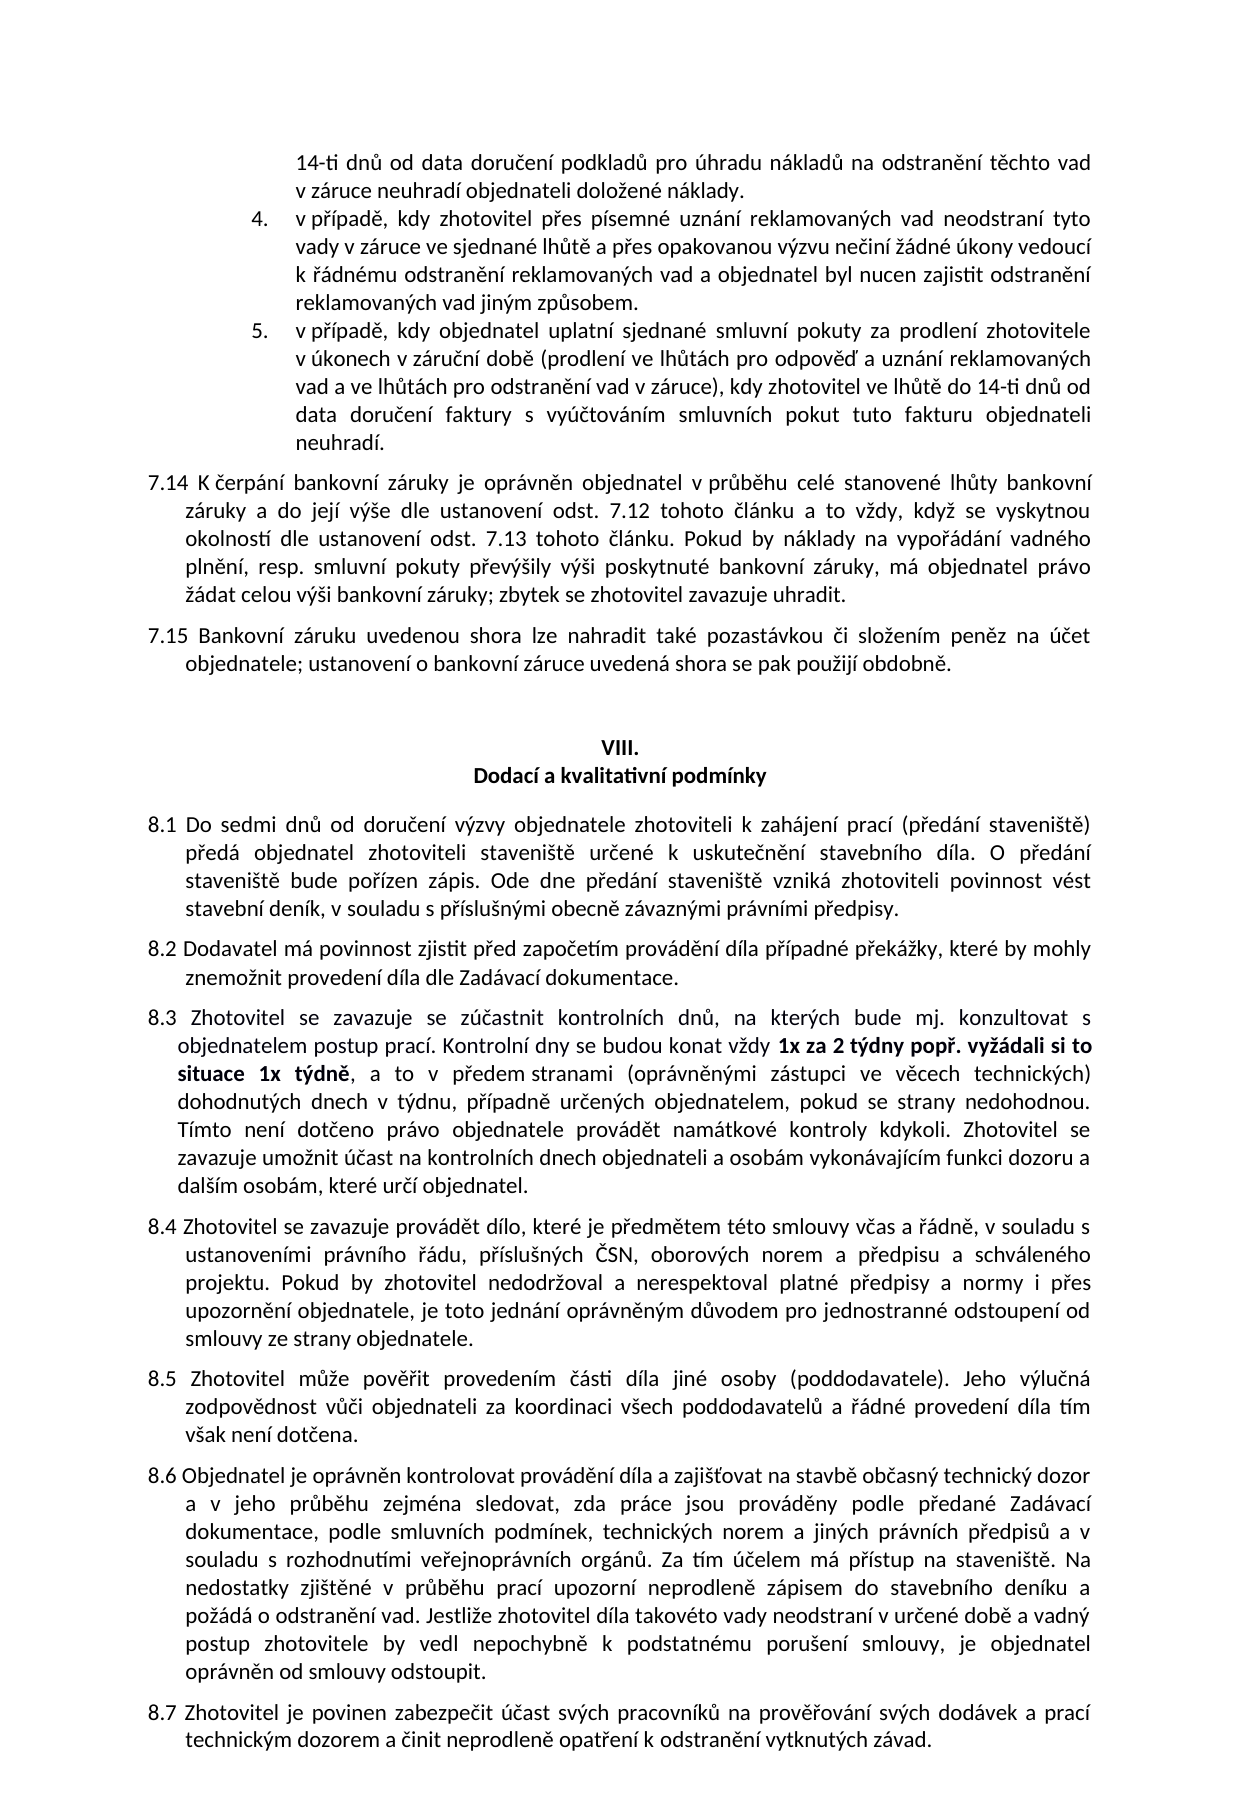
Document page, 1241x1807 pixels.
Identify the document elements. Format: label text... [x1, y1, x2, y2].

text 8.5 Zhotovitel může pověřit provedením části díla jiné osoby (poddodavatele). Jeho výlučná zodpovědnost vůči objednateli za koordinaci všech poddodavatelů a řádné provedení díla tím však není dotčena. [148, 1364, 1092, 1448]
text VIII. [148, 733, 1092, 761]
list v případě, kdy objednatel uplatní sjednané smluvní pokuty za prodlení zhotovitele v úkonech v záruční době (prodlení ve lhůtách pro odpověď a uznání reklamovaných vad a ve lhůtách pro odstranění vad v záruce), kdy zhotovitel ve lhůtě do 14-ti dnů od data doručení faktury s vyúčtováním smluvních pokut tuto fakturu objednateli neuhradí. [251, 316, 1092, 456]
text 7.14 K čerpání bankovní záruky je oprávněn objednatel v průběhu celé stanovené lhůty bankovní záruky a do její výše dle ustanovení odst. 7.12 tohoto článku a to vždy, když se vyskytnou okolností dle ustanovení odst. 7.13 tohoto článku. Pokud by náklady na vypořádání vadného plnění, resp. smluvní pokuty převýšily výši poskytnuté bankovní záruky, má objednatel právo žádat celou výši bankovní záruky; zbytek se zhotovitel zavazuje uhradit. [148, 468, 1092, 608]
text 8.4 Zhotovitel se zavazuje provádět dílo, které je předmětem této smlouvy včas a řádně, v souladu s ustanoveními právního řádu, příslušných ČSN, oborových norem a předpisu a schváleného projektu. Pokud by zhotovitel nedodržoval a nerespektoval platné předpisy a normy i přes upozornění objednatele, je toto jednání oprávněným důvodem pro jednostranné odstoupení od smlouvy ze strany objednatele. [148, 1212, 1092, 1352]
text 8.6 Objednatel je oprávněn kontrolovat provádění díla a zajišťovat na stavbě občasný technický dozor a v jeho průběhu zejména sledovat, zda práce jsou prováděny podle předané Zadávací dokumentace, podle smluvních podmínek, technických norem a jiných právních předpisů a v souladu s rozhodnutími veřejnoprávních orgánů. Za tím účelem má přístup na staveniště. Na nedostatky zjištěné v průběhu prací upozorní neprodleně zápisem do stavebního deníku a požádá o odstranění vad. Jestliže zhotovitel díla takovéto vady neodstraní v určené době a vadný postup zhotovitele by vedl nepochybně k podstatnému porušení smlouvy, je objednatel oprávněn od smlouvy odstoupit. [148, 1461, 1092, 1685]
list v případě, kdy zhotovitel přes písemné uznání reklamovaných vad neodstraní tyto vady v záruce ve sjednané lhůtě a přes opakovanou výzvu nečiní žádné úkony vedoucí k řádnému odstranění reklamovaných vad a objednatel byl nucen zajistit odstranění reklamovaných vad jiným způsobem. [251, 204, 1092, 316]
text 7.15 Bankovní záruku uvedenou shora lze nahradit také pozastávkou či složením peněz na účet objednatele; ustanovení o bankovní záruce uvedená shora se pak použijí obdobně. [148, 621, 1092, 677]
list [251, 148, 1092, 204]
text 8.2 Dodavatel má povinnost zjistit před započetím provádění díla případné překážky, které by mohly znemožnit provedení díla dle Zadávací dokumentace. [148, 934, 1092, 991]
text 8.3 Zhotovitel se zavazuje se zúčastnit kontrolních dnů, na kterých bude mj. konzultovat s objednatelem postup prací. Kontrolní dny se budou konat vždy 1x za 2 týdny popř. vyžádali si to situace 1x týdně, a to v předem stranami (oprávněnými zástupci ve věcech technických) dohodnutých dnech v týdnu, případně určených objednatelem, pokud se strany nedohodnou. Tímto není dotčeno právo objednatele provádět namátkové kontroly kdykoli. Zhotovitel se zavazuje umožnit účast na kontrolních dnech objednateli a osobám vykonávajícím funkci dozoru a dalším osobám, které určí objednatel. [148, 1003, 1092, 1199]
text Dodací a kvalitativní podmínky [148, 761, 1092, 789]
text 8.7 Zhotovitel je povinen zabezpečit účast svých pracovníků na prověřování svých dodávek a prací technickým dozorem a činit neprodleně opatření k odstranění vytknutých závad. [148, 1698, 1092, 1754]
text 8.1 Do sedmi dnů od doručení výzvy objednatele zhotoviteli k zahájení prací (předání staveniště) předá objednatel zhotoviteli staveniště určené k uskutečnění stavebního díla. O předání staveniště bude pořízen zápis. Ode dne předání staveniště vzniká zhotoviteli povinnost vést stavební deník, v souladu s příslušnými obecně závaznými právními předpisy. [148, 810, 1092, 922]
